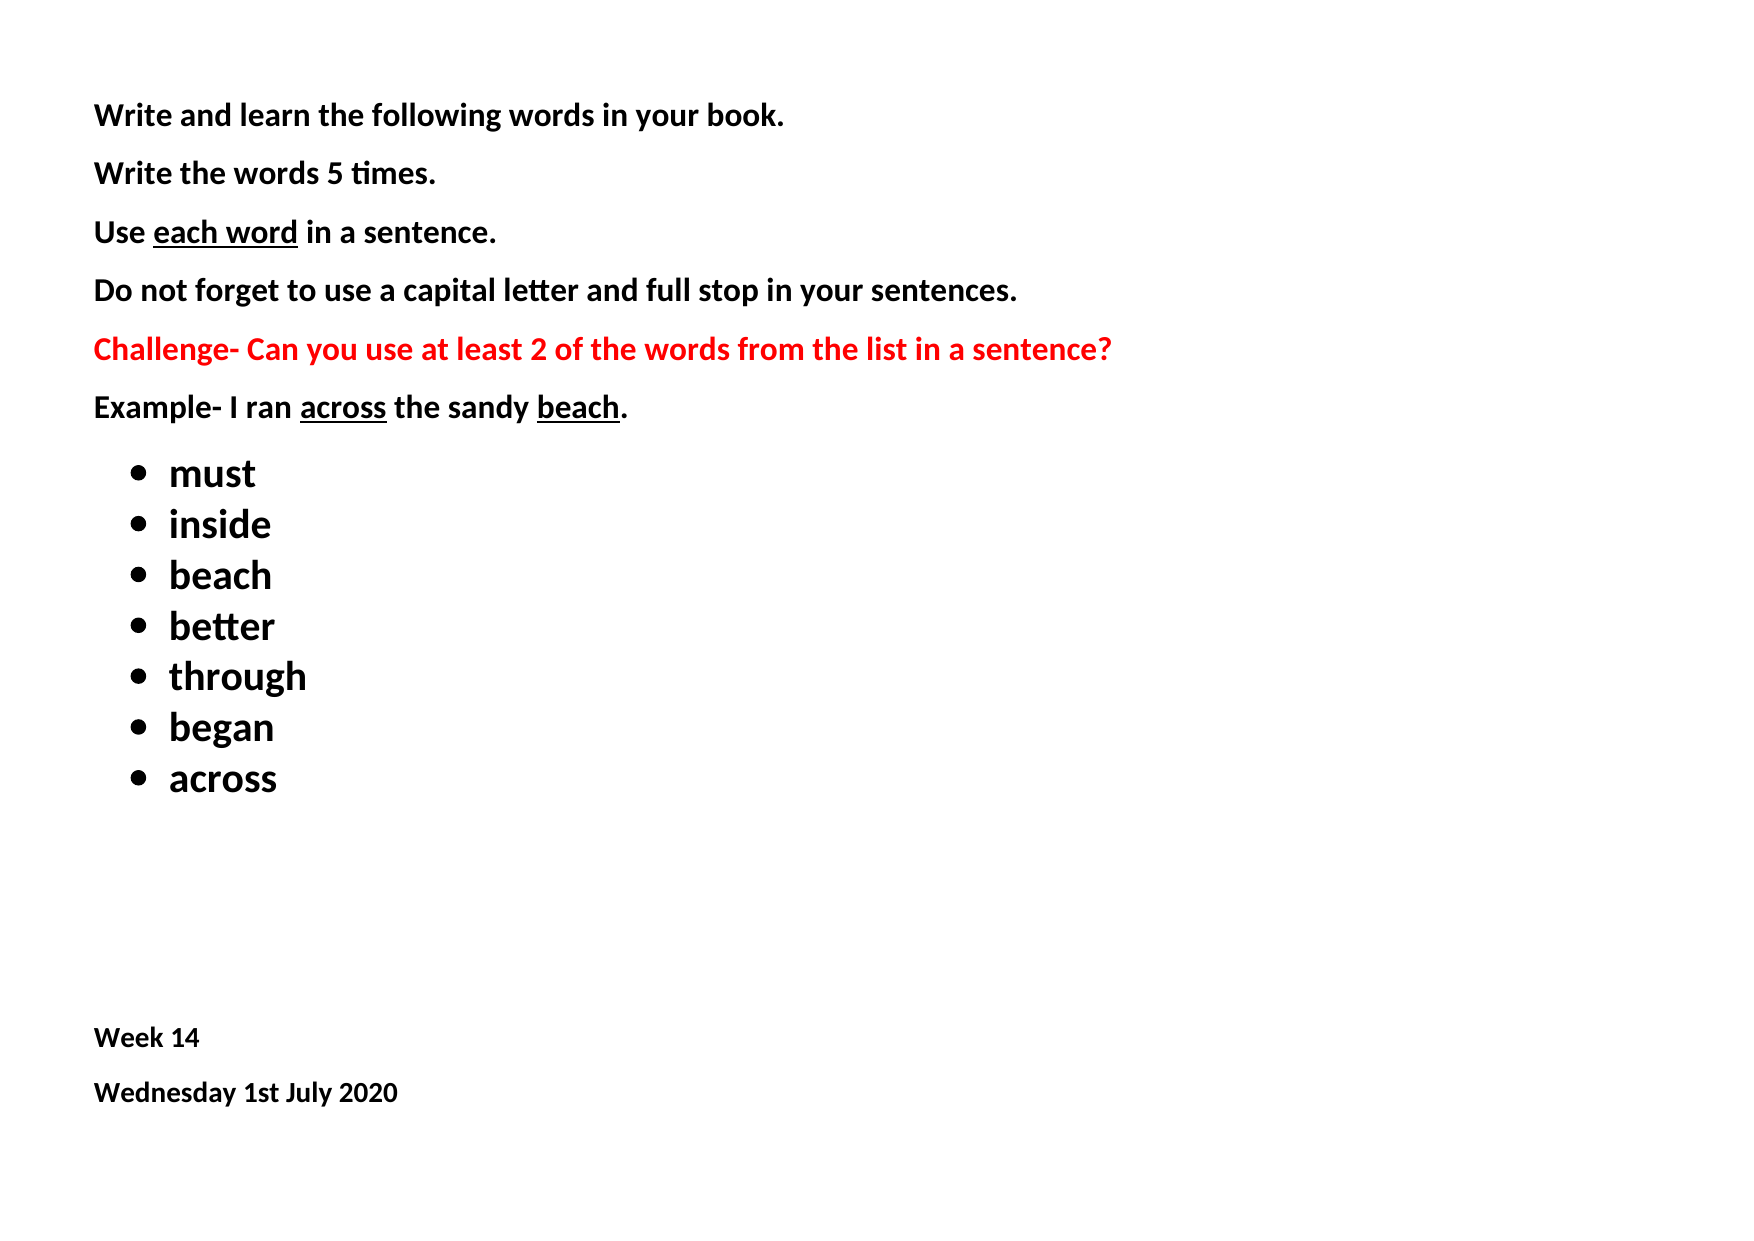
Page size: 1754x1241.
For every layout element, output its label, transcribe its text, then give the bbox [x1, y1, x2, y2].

text Example- I ran across the sandy beach. [94, 386, 1625, 427]
text Challenge- Can you use at least 2 of the words from the list in a sentence? [94, 328, 1625, 369]
text Write the words 5 times. [94, 152, 1625, 193]
list inside [131, 498, 1625, 549]
list better [131, 599, 1625, 650]
text Write and learn the following words in your book. [94, 94, 1625, 134]
list through [131, 650, 1625, 701]
text Week 14 [94, 1019, 1625, 1055]
list must [131, 447, 1625, 498]
text Use each word in a sentence. [94, 211, 1625, 252]
list began [131, 701, 1625, 752]
list across [131, 752, 1625, 803]
text Do not forget to use a capital letter and full stop in your sentences. [94, 269, 1625, 310]
list beach [131, 549, 1625, 599]
text Wednesday 1st July 2020 [94, 1074, 1625, 1110]
